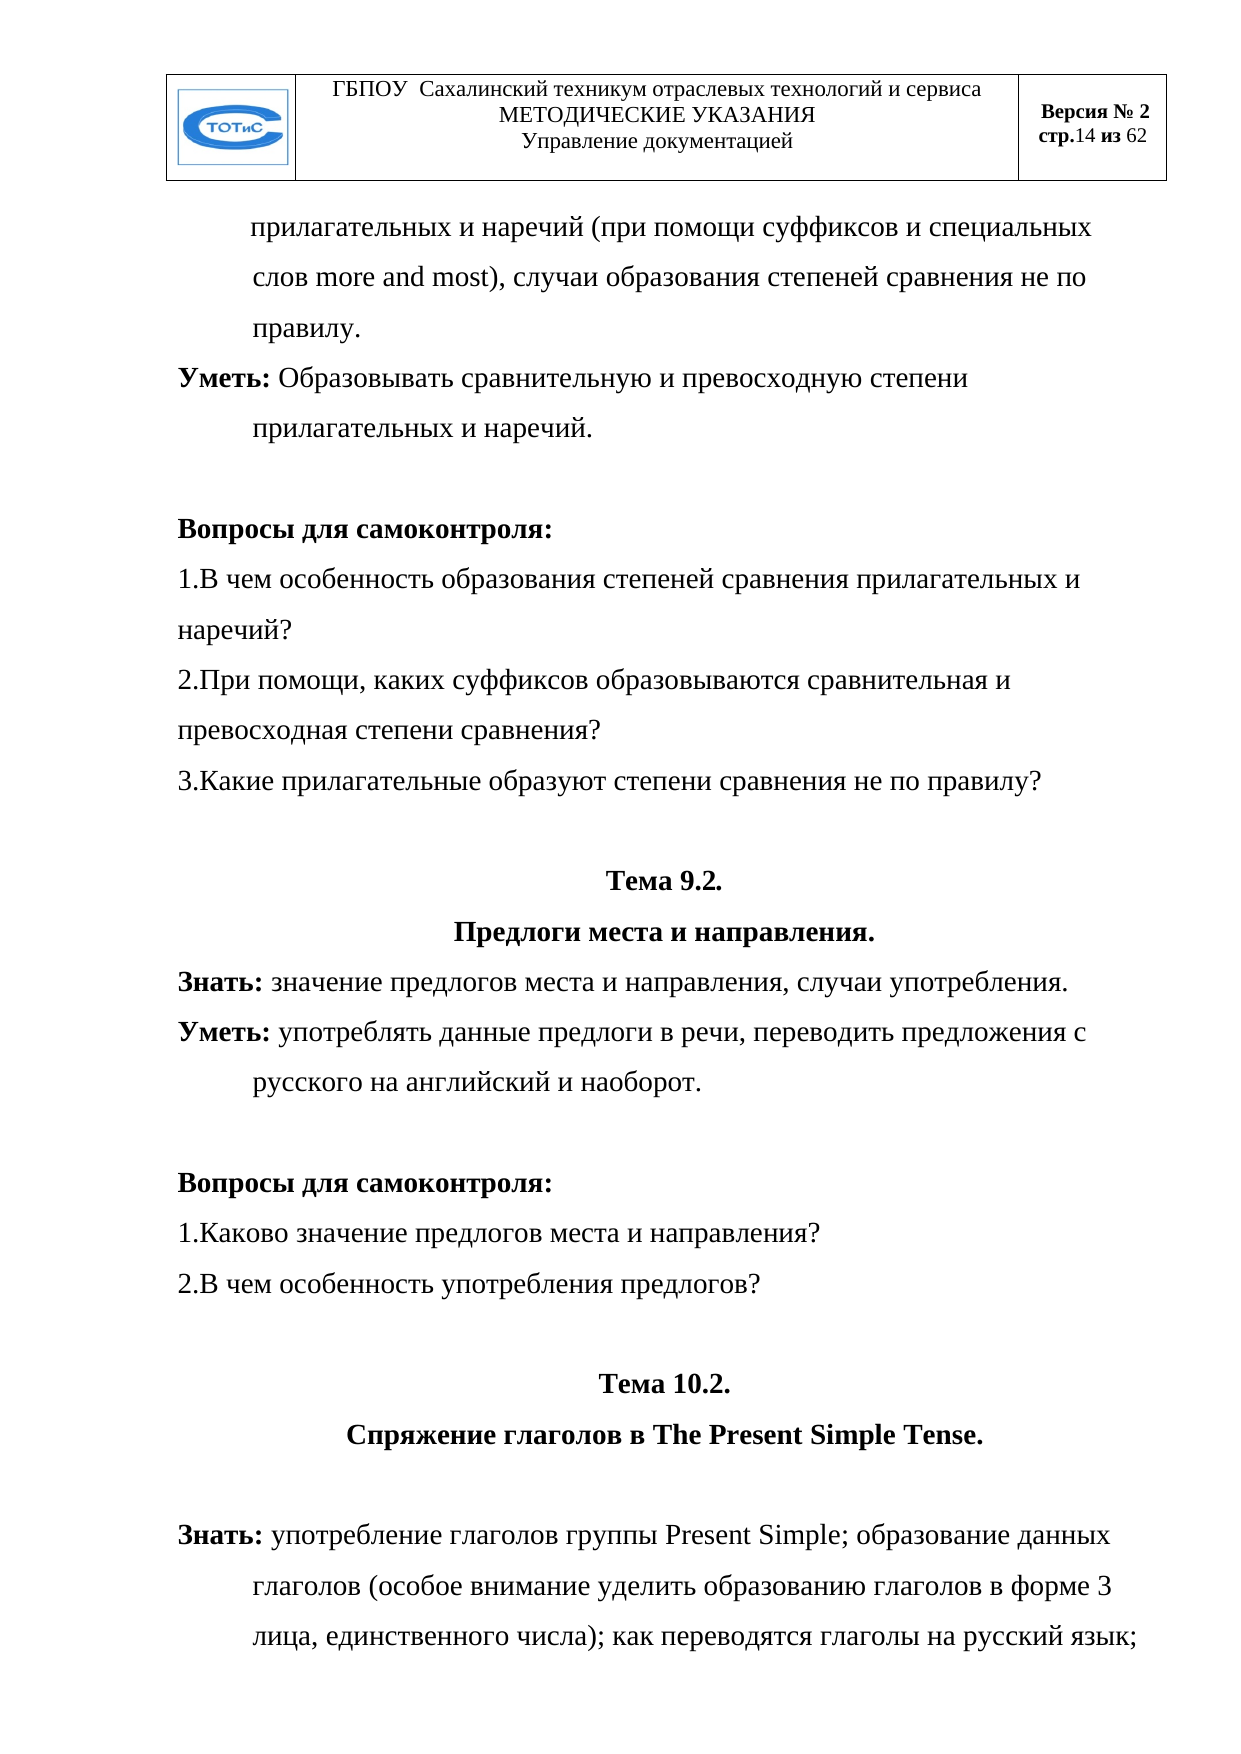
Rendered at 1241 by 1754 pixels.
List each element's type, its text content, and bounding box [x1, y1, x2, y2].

text Уметь: употреблять данные предлоги в речи, переводить предложения с русского на английский и наоборот. [177, 1014, 1152, 1098]
text прилагательных и наречий (при помощи суффиксов и специальных слов more and most), случаи образования степеней сравнения не по правилу. [177, 209, 1152, 343]
text Знать: значение предлогов места и направления, случаи употребления. [177, 964, 1152, 997]
text Тема 9.2. [177, 863, 1152, 897]
text 1.Каково значение предлогов места и направления? [177, 1216, 1152, 1249]
text Вопросы для самоконтроля: [177, 1165, 1152, 1199]
text 3.Какие прилагательные образуют степени сравнения не по правилу? [177, 763, 1152, 796]
text 2.В чем особенность употребления предлогов? [177, 1266, 1152, 1299]
text 1.В чем особенность образования степеней сравнения прилагательных и наречий? [177, 561, 1152, 645]
text Вопросы для самоконтроля: [177, 511, 1152, 545]
text Тема 10.2. [177, 1366, 1152, 1400]
text Спряжение глаголов в The Present Simple Tense. [177, 1417, 1152, 1450]
picture [176, 88, 290, 166]
text Предлоги места и направления. [177, 914, 1152, 947]
text Уметь: Образовывать сравнительную и превосходную степени прилагательных и наречий. [177, 360, 1152, 444]
text 2.При помощи, каких суффиксов образовываются сравнительная и превосходная степени сравнения? [177, 662, 1152, 746]
